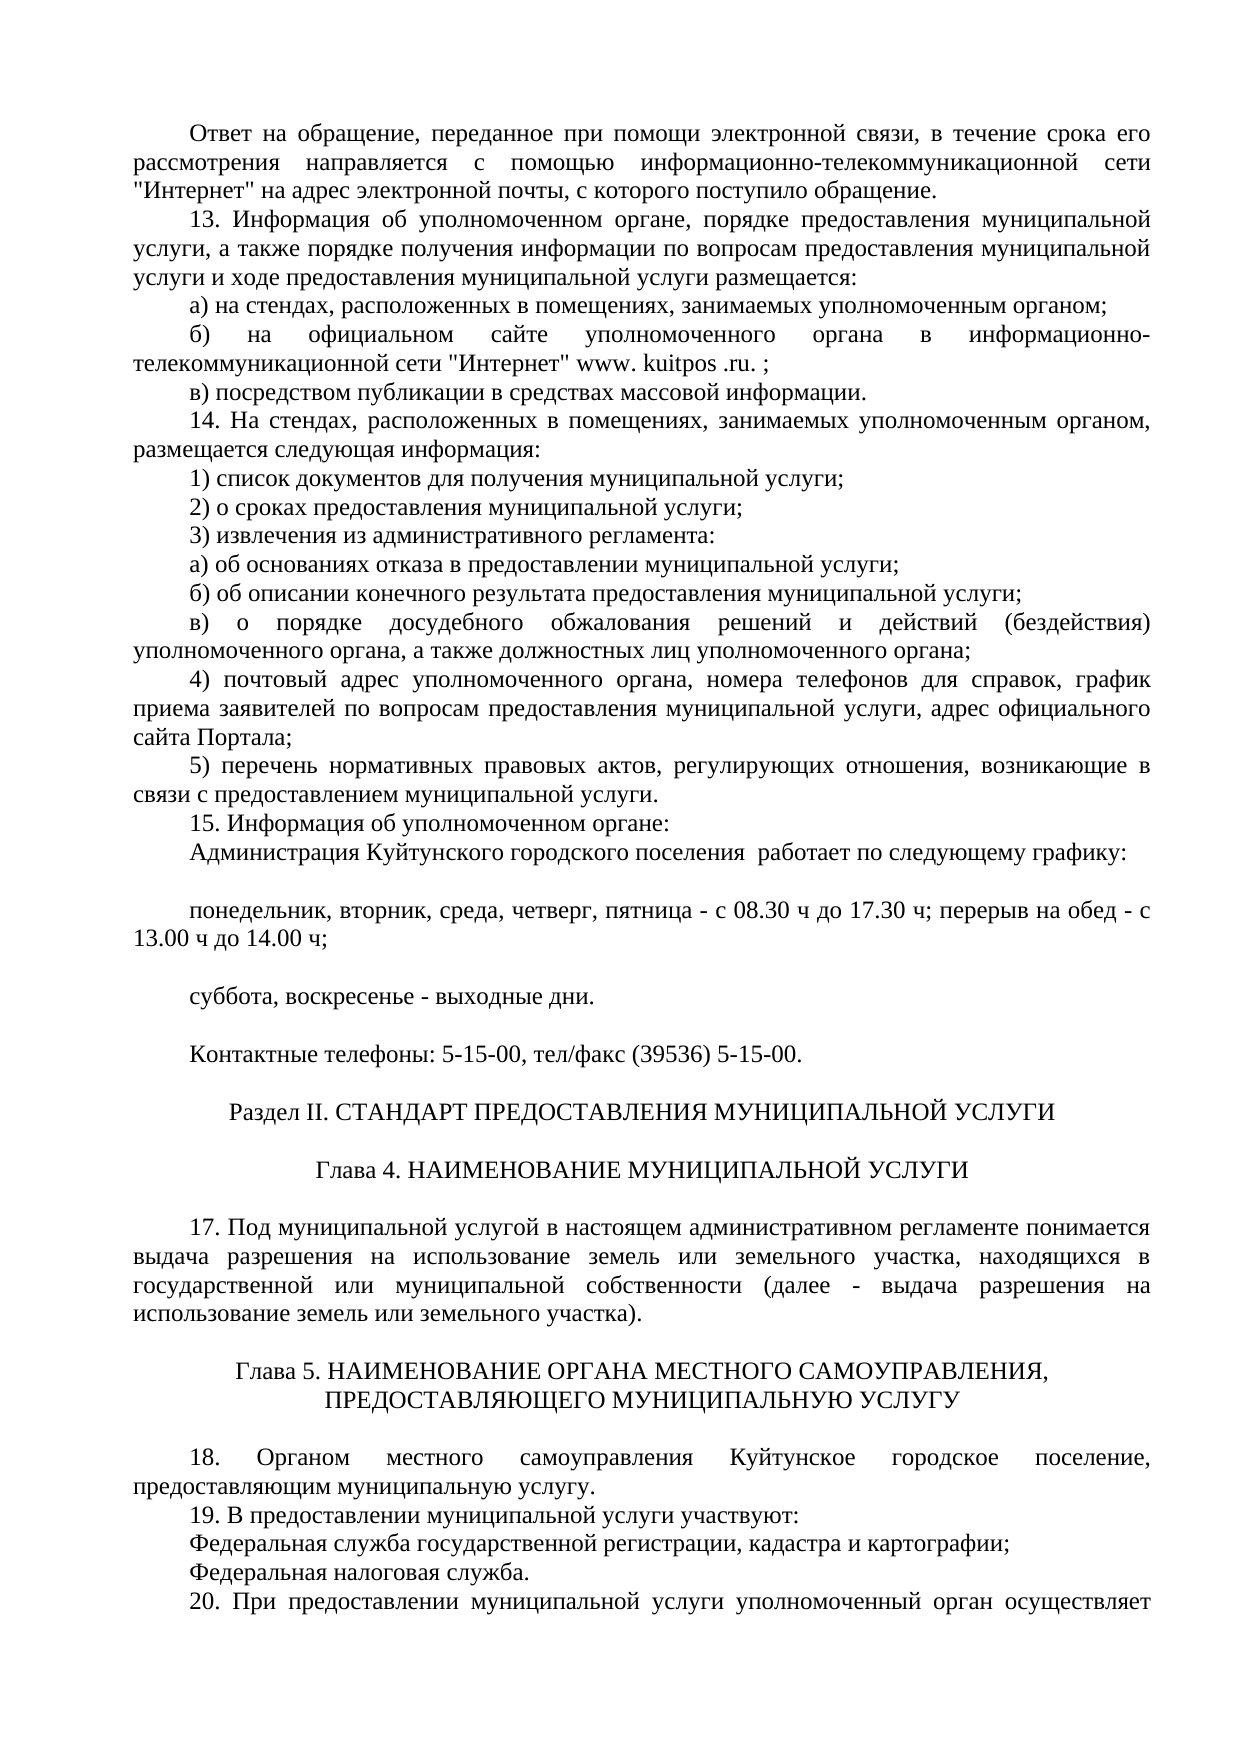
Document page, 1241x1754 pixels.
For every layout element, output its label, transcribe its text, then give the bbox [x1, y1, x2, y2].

text б) на официальном сайте уполномоченного органа в информационно-телекоммуникационной сети "Интернет" www. kuitpos .ru. ; [133, 319, 1152, 377]
text 1) список документов для получения муниципальной услуги; [133, 463, 1152, 492]
text 19. В предоставлении муниципальной услуги участвуют: [133, 1500, 1152, 1528]
text 18. Органом местного самоуправления Куйтунское городское поселение, предоставляющим муниципальную услугу. [133, 1442, 1152, 1500]
text 2) о сроках предоставления муниципальной услуги; [133, 492, 1152, 521]
text 4) почтовый адрес уполномоченного органа, номера телефонов для справок, график приема заявителей по вопросам предоставления муниципальной услуги, адрес официального сайта Портала; [133, 664, 1152, 751]
text 15. Информация об уполномоченном органе: [133, 808, 1152, 837]
text б) об описании конечного результата предоставления муниципальной услуги; [133, 578, 1152, 607]
text понедельник, вторник, среда, четверг, пятница - с 08.30 ч до 17.30 ч; перерыв на обед - с 13.00 ч до 14.00 ч; [133, 895, 1152, 952]
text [133, 1586, 1152, 1615]
text ПРЕДОСТАВЛЯЮЩЕГО МУНИЦИПАЛЬНУЮ УСЛУГУ [133, 1385, 1152, 1413]
text 14. На стендах, расположенных в помещениях, занимаемых уполномоченным органом, размещается следующая информация: [133, 406, 1152, 463]
text Ответ на обращение, переданное при помощи электронной связи, в течение срока его рассмотрения направляется с помощью информационно-телекоммуникационной сети "Интернет" на адрес электронной почты, с которого поступило обращение. [133, 118, 1152, 204]
text а) об основаниях отказа в предоставлении муниципальной услуги; [133, 549, 1152, 578]
text Контактные телефоны: 5-15-00, тел/факс (39536) 5-15-00. [133, 1039, 1152, 1068]
text Раздел II. СТАНДАРТ ПРЕДОСТАВЛЕНИЯ МУНИЦИПАЛЬНОЙ УСЛУГИ [133, 1097, 1152, 1126]
text суббота, воскресенье - выходные дни. [133, 981, 1152, 1010]
text а) на стендах, расположенных в помещениях, занимаемых уполномоченным органом; [133, 291, 1152, 319]
text Глава 5. НАИМЕНОВАНИЕ ОРГАНА МЕСТНОГО САМОУПРАВЛЕНИЯ, [133, 1356, 1152, 1385]
text Глава 4. НАИМЕНОВАНИЕ МУНИЦИПАЛЬНОЙ УСЛУГИ [133, 1155, 1152, 1183]
text 13. Информация об уполномоченном органе, порядке предоставления муниципальной услуги, а также порядке получения информации по вопросам предоставления муниципальной услуги и ходе предоставления муниципальной услуги размещается: [133, 204, 1152, 291]
text 17. Под муниципальной услугой в настоящем административном регламенте понимается выдача разрешения на использование земель или земельного участка, находящихся в государственной или муниципальной собственности (далее - выдача разрешения на использование земель или земельного участка). [133, 1212, 1152, 1327]
text Администрация Куйтунского городского поселения работает по следующему графику: [133, 837, 1152, 866]
text Федеральная налоговая служба. [133, 1557, 1152, 1586]
text в) посредством публикации в средствах массовой информации. [133, 377, 1152, 406]
text Федеральная служба государственной регистрации, кадастра и картографии; [133, 1528, 1152, 1557]
text 5) перечень нормативных правовых актов, регулирующих отношения, возникающие в связи с предоставлением муниципальной услуги. [133, 751, 1152, 808]
text 3) извлечения из административного регламента: [133, 521, 1152, 549]
text в) о порядке досудебного обжалования решений и действий (бездействия) уполномоченного органа, а также должностных лиц уполномоченного органа; [133, 607, 1152, 664]
